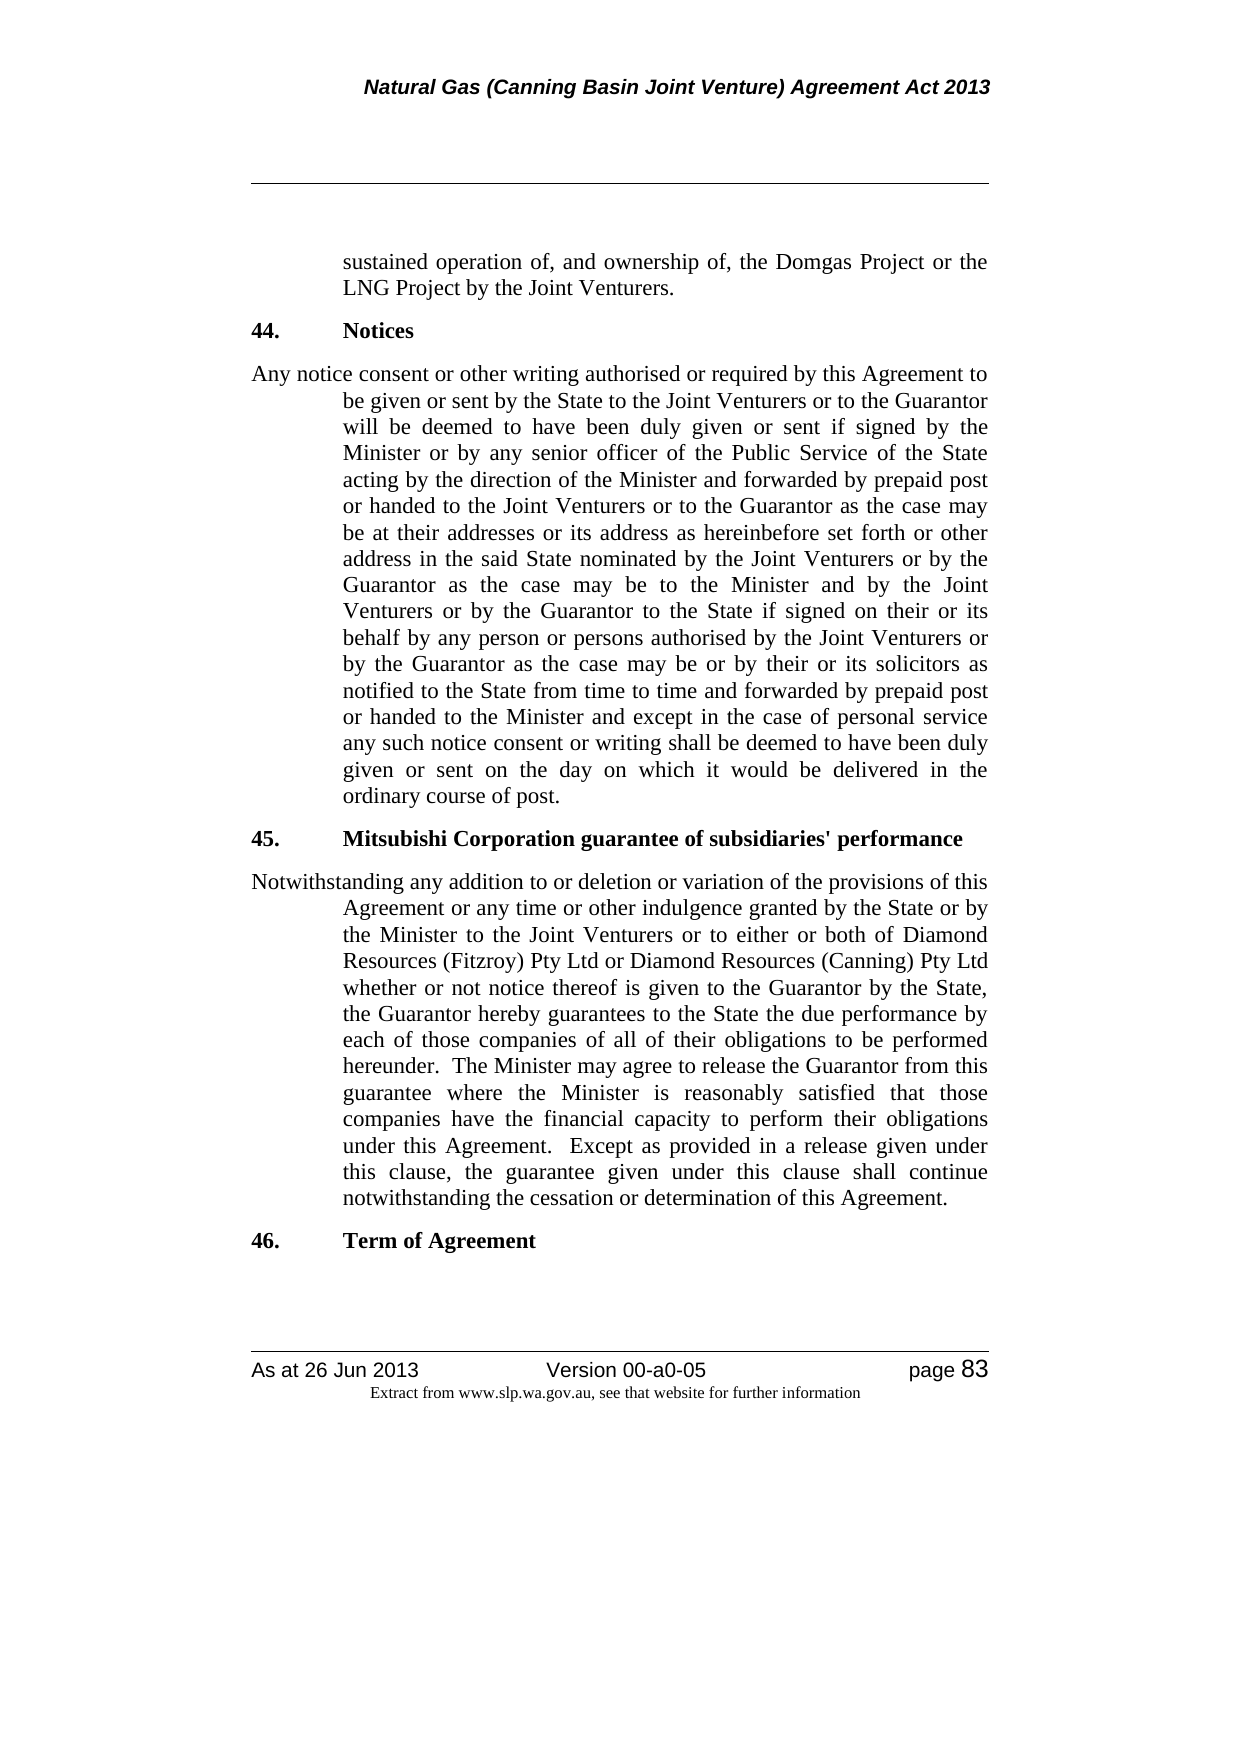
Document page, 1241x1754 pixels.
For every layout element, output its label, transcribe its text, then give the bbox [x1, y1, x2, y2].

text Any notice consent or other writing authorised or required by this Agreement to be given or sent by the State to the Joint Venturers or to the Guarantor will be deemed to have been duly given or sent if signed by the Minister or by any senior officer of the Public Service of the State acting by the direction of the Minister and forwarded by prepaid post or handed to the Joint Venturers or to the Guarantor as the case may be at their addresses or its address as hereinbefore set forth or other address in the said State nominated by the Joint Venturers or by the Guarantor as the case may be to the Minister and by the Joint Venturers or by the Guarantor to the State if signed on their or its behalf by any person or persons authorised by the Joint Venturers or by the Guarantor as the case may be or by their or its solicitors as notified to the State from time to time and forwarded by prepaid post or handed to the Minister and except in the case of personal service any such notice consent or writing shall be deemed to have been duly given or sent on the day on which it would be delivered in the ordinary course of post. [251, 360, 989, 808]
text 45. Mitsubishi Corporation guarantee of subsidiaries' performance [251, 825, 989, 851]
text 44. Notices [251, 317, 989, 344]
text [251, 248, 989, 301]
text 46. Term of Agreement [251, 1227, 989, 1254]
text Notwithstanding any addition to or deletion or variation of the provisions of this Agreement or any time or other indulgence granted by the State or by the Minister to the Joint Venturers or to either or both of Diamond Resources (Fitzroy) Pty Ltd or Diamond Resources (Canning) Pty Ltd whether or not notice thereof is given to the Guarantor by the State, the Guarantor hereby guarantees to the State the due performance by each of those companies of all of their obligations to be performed hereunder. The Minister may agree to release the Guarantor from this guarantee where the Minister is reasonably satisfied that those companies have the financial capacity to perform their obligations under this Agreement. Except as provided in a release given under this clause, the guarantee given under this clause shall continue notwithstanding the cessation or determination of this Agreement. [251, 868, 989, 1211]
